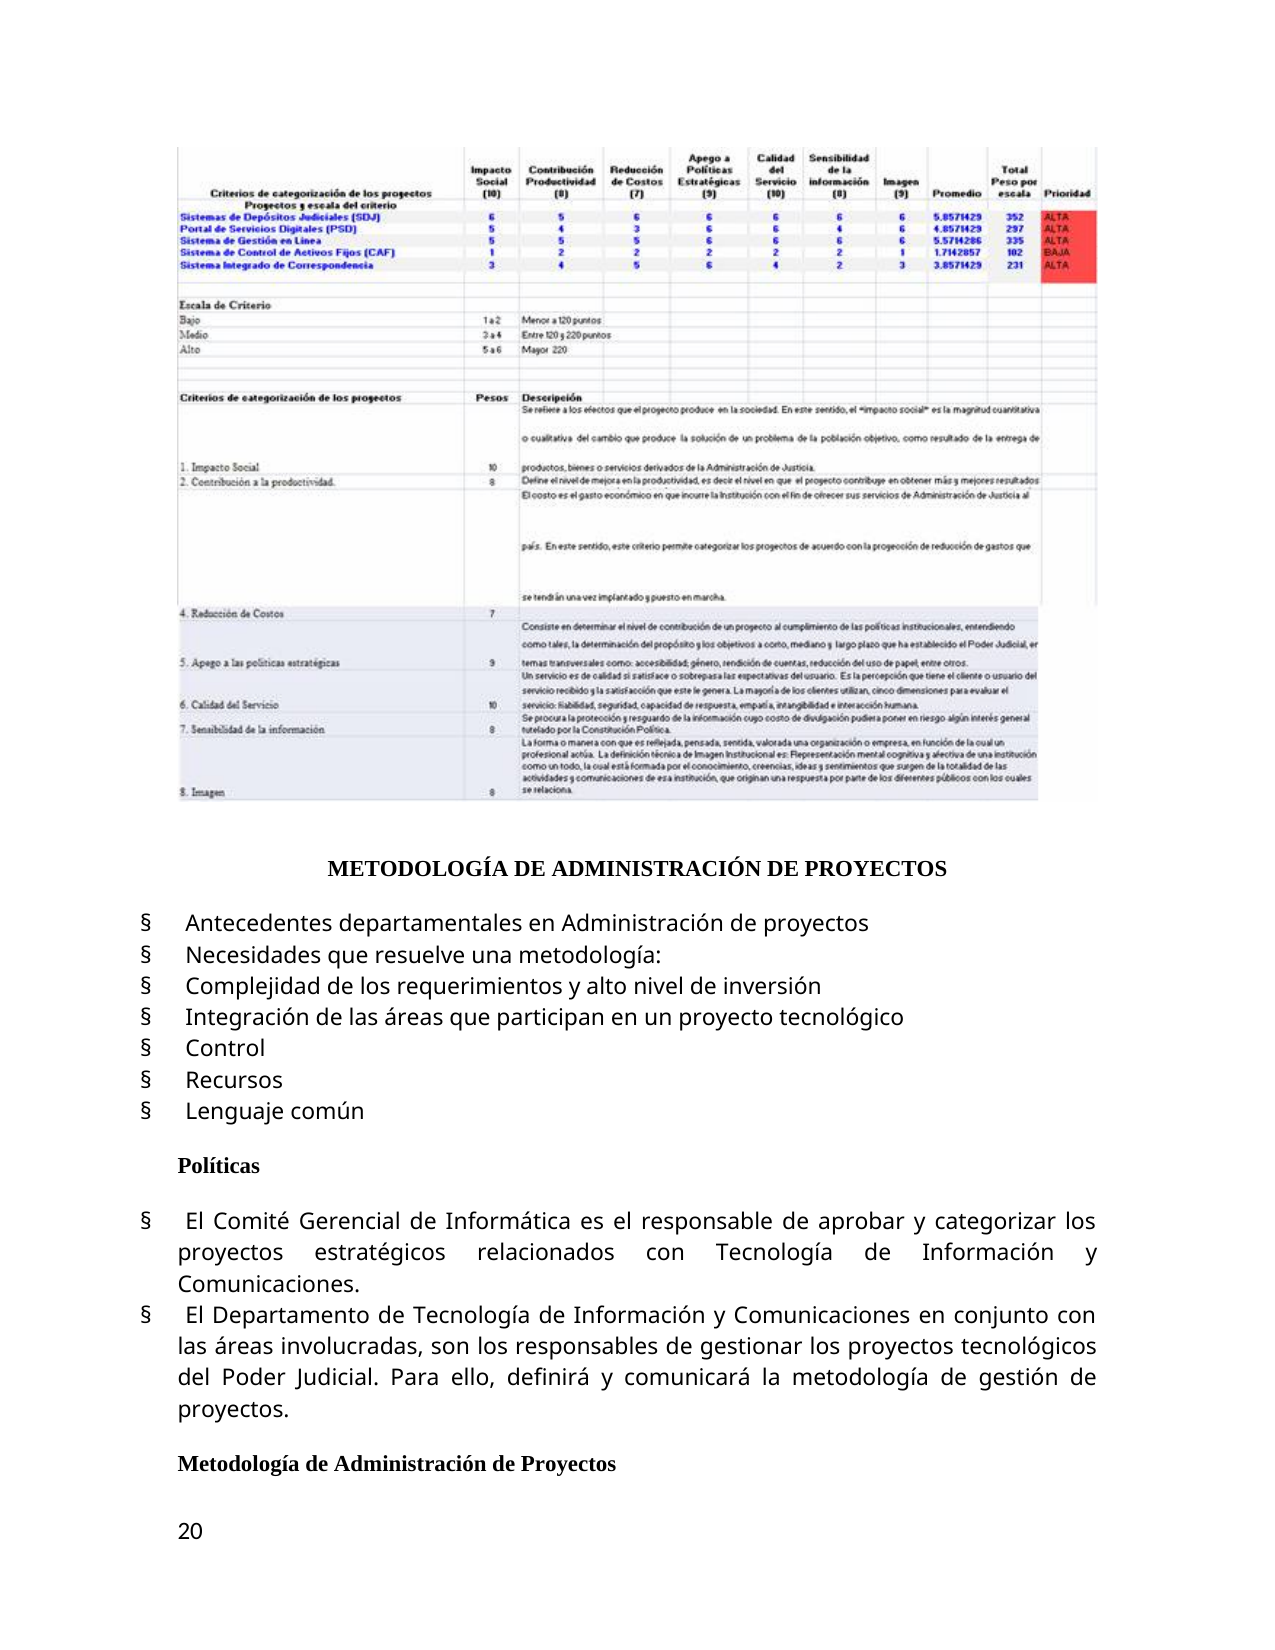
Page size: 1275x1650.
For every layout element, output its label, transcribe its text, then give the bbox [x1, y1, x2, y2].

text § Complejidad de los requerimientos y alto nivel de inversión [140, 970, 1098, 1001]
text Metodología de Administración de Proyectos [177, 1450, 1098, 1477]
text § Antecedentes departamentales en Administración de proyectos [140, 907, 1098, 938]
text § Integración de las áreas que participan en un proyecto tecnológico [140, 1001, 1098, 1032]
text § El Departamento de Tecnología de Información y Comunicaciones en conjunto con las áreas involucradas, son los responsables de gestionar los proyectos tecnológicos del Poder Judicial. Para ello, definirá y comunicará la metodología de gestión de proyectos. [140, 1299, 1098, 1424]
picture [177, 147, 1098, 802]
text § Recursos [140, 1063, 1098, 1095]
text § Lenguaje común [140, 1095, 1098, 1126]
text Políticas [177, 1152, 1098, 1179]
text § Necesidades que resuelve una metodología: [140, 938, 1098, 970]
text METODOLOGÍA DE ADMINISTRACIÓN DE PROYECTOS [177, 854, 1098, 881]
text § Control [140, 1032, 1098, 1063]
text § El Comité Gerencial de Informática es el responsable de aprobar y categorizar los proyectos estratégicos relacionados con Tecnología de Información y Comunicaciones. [140, 1205, 1098, 1299]
